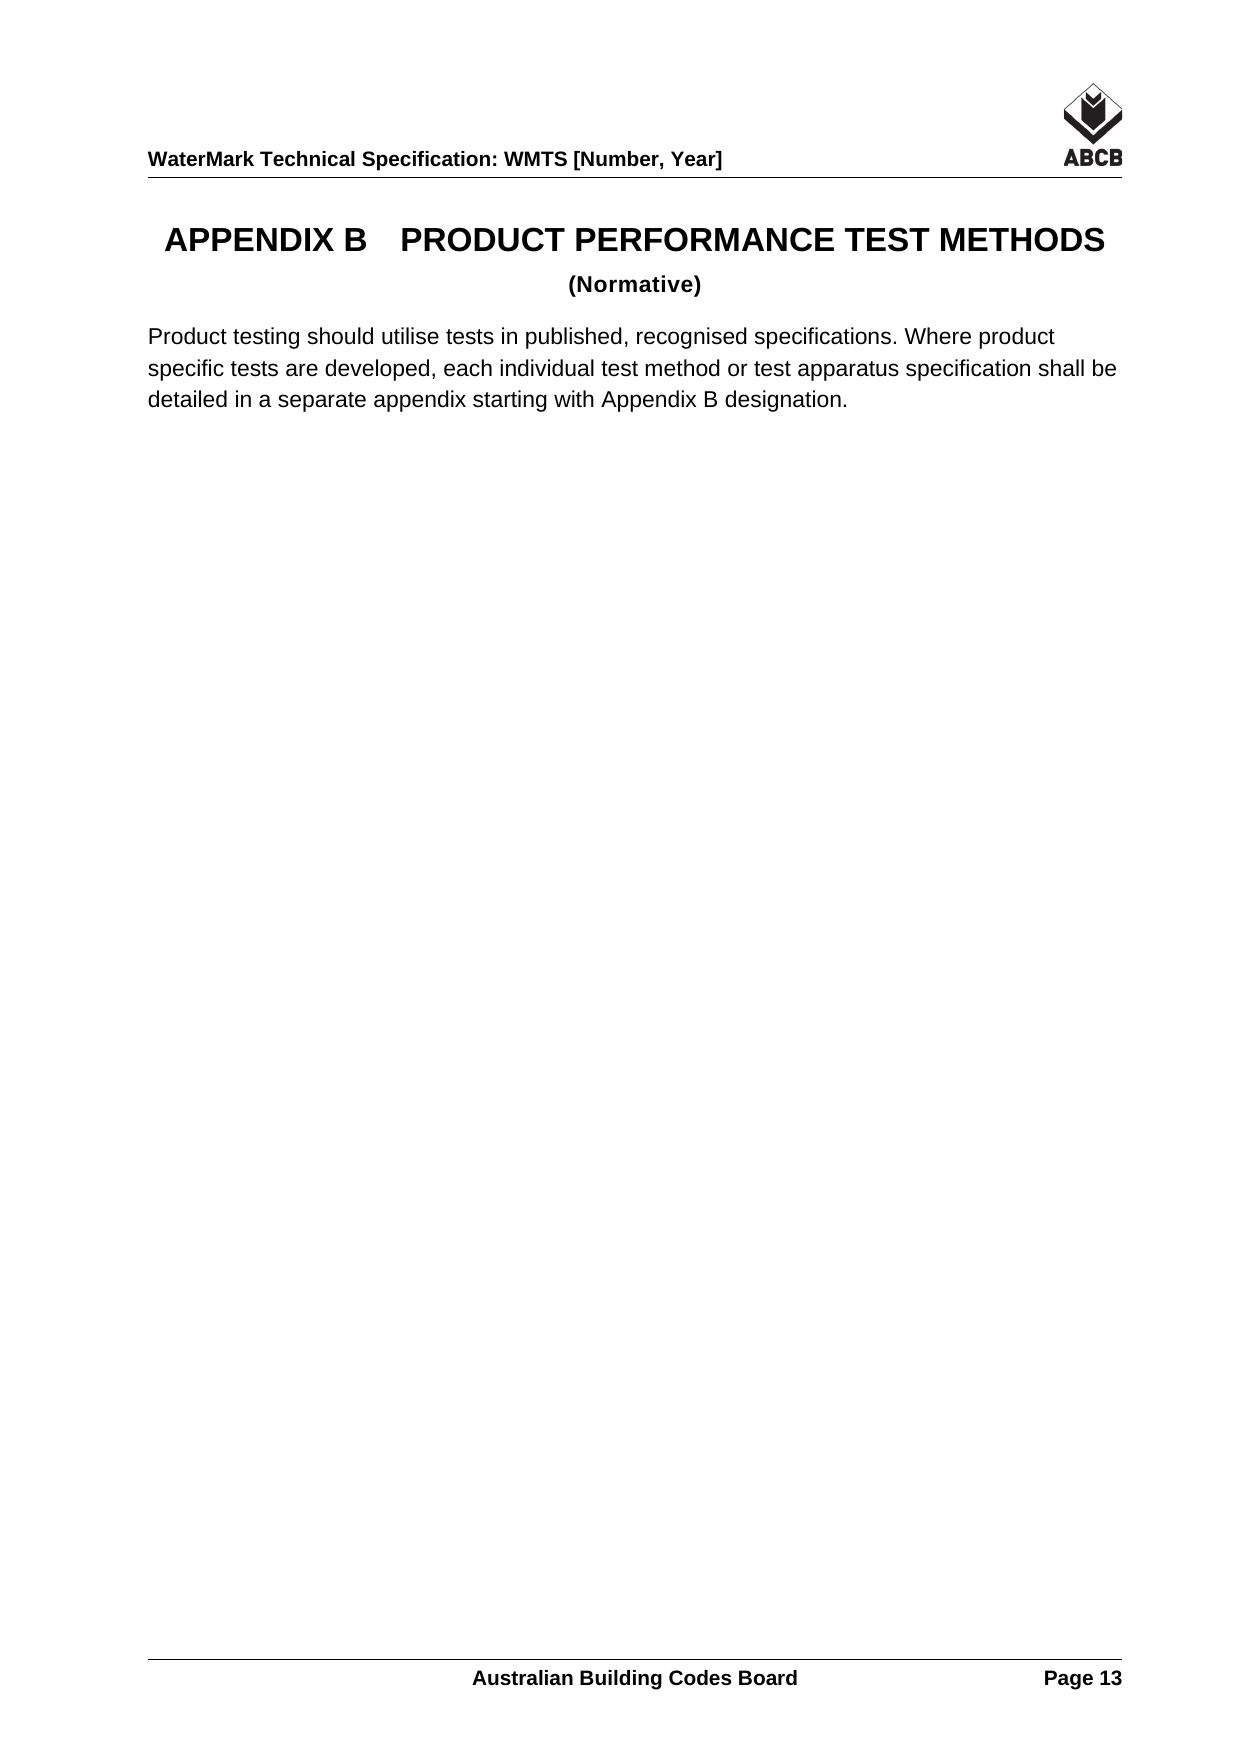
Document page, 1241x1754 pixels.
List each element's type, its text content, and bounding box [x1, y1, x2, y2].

text Product testing should utilise tests in published, recognised specifications. Where product specific tests are developed, each individual test method or test apparatus specification shall be detailed in a separate appendix starting with Appendix B designation. [148, 323, 1122, 412]
subtitle (Normative) [148, 271, 1122, 298]
picture [1063, 83, 1123, 166]
subtitle Product performance test methods [148, 220, 1122, 258]
